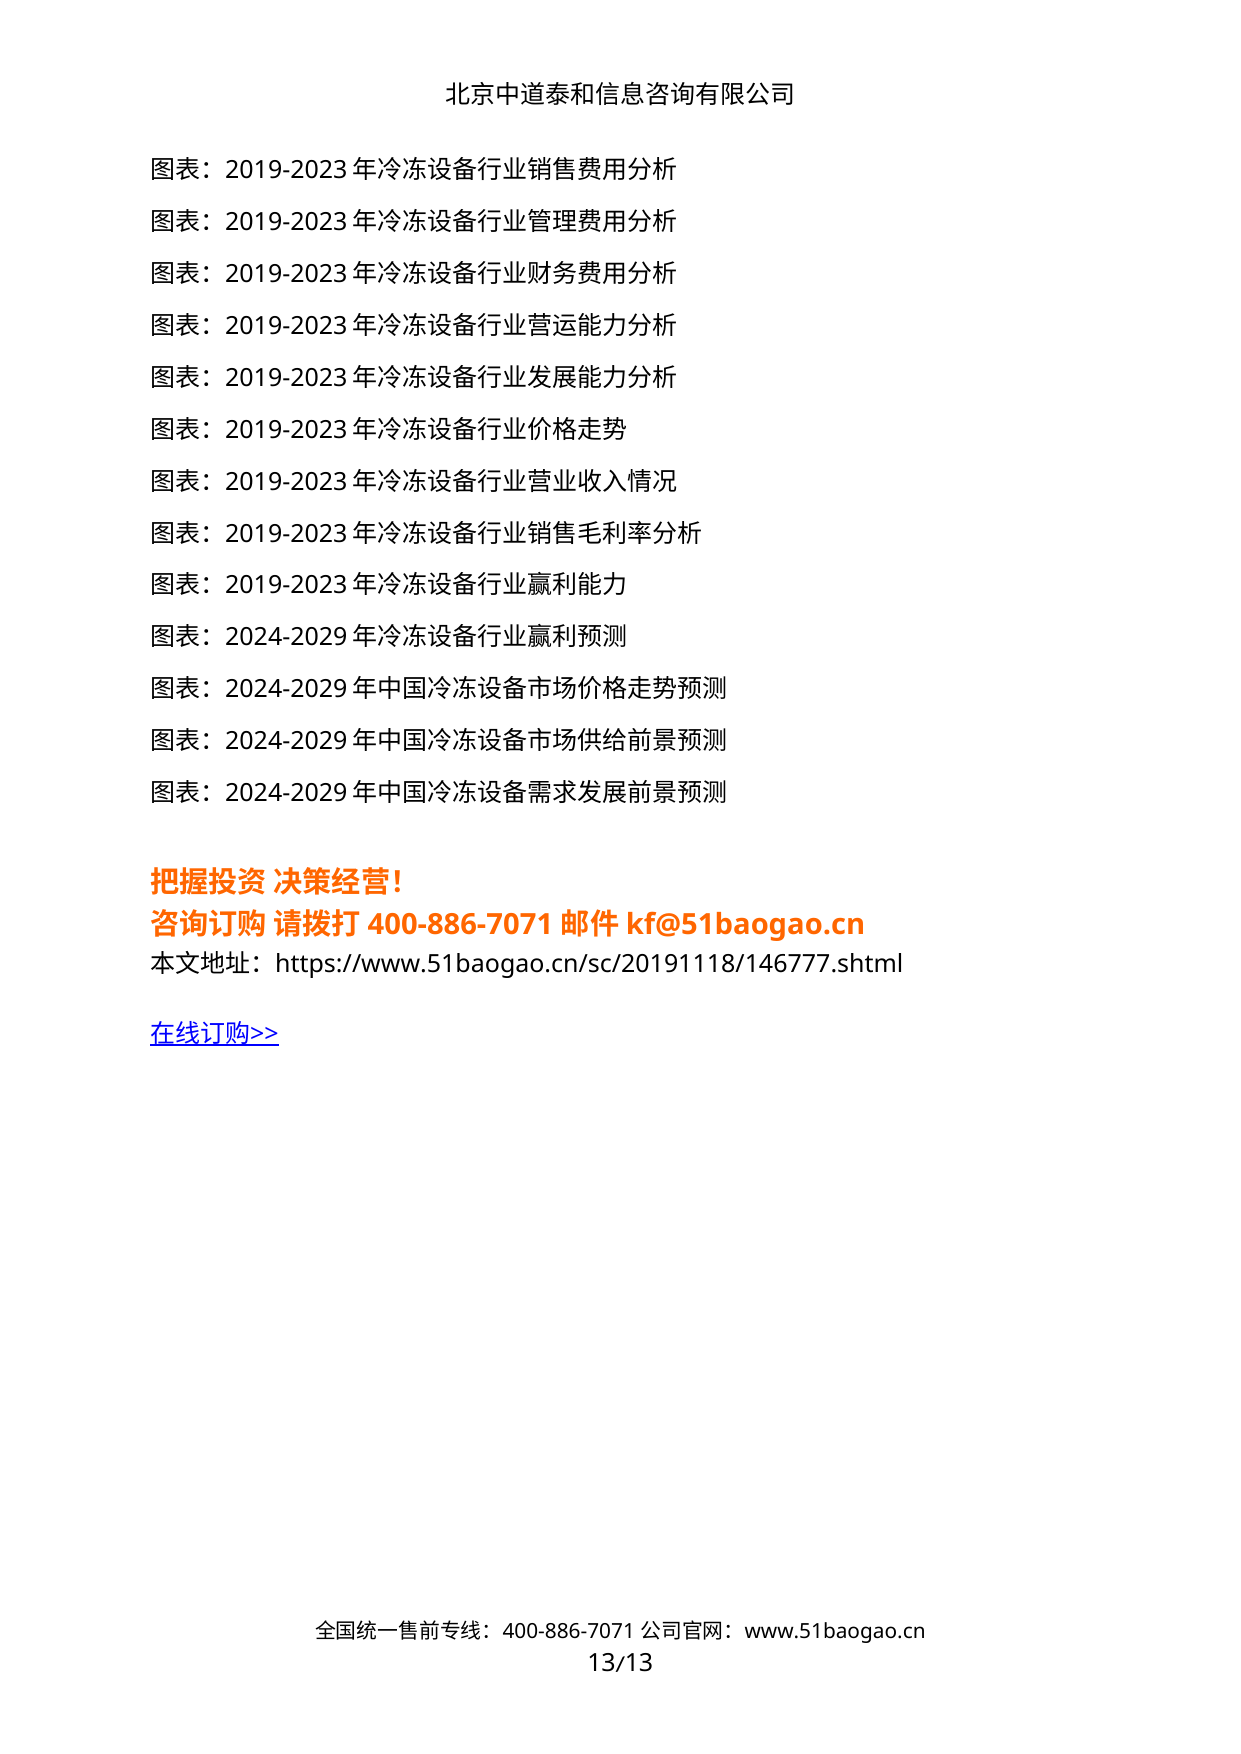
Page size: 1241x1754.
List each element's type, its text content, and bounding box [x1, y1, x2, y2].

text 图表：2024-2029年中国冷冻设备需求发展前景预测 [150, 772, 1090, 809]
text 图表：2019-2023年冷冻设备行业销售费用分析 [150, 150, 1090, 186]
text 图表：2024-2029年冷冻设备行业赢利预测 [150, 617, 1090, 653]
text 图表：2019-2023年冷冻设备行业价格走势 [150, 409, 1090, 446]
text 图表：2019-2023年冷冻设备行业财务费用分析 [150, 254, 1090, 290]
text 图表：2019-2023年冷冻设备行业销售毛利率分析 [150, 513, 1090, 549]
text 图表：2024-2029年中国冷冻设备市场价格走势预测 [150, 669, 1090, 705]
text 图表：2019-2023年冷冻设备行业管理费用分析 [150, 202, 1090, 238]
text 在线订购>> [150, 979, 1090, 1050]
text 图表：2019-2023年冷冻设备行业营业收入情况 [150, 461, 1090, 497]
text 图表：2019-2023年冷冻设备行业赢利能力 [150, 565, 1090, 601]
text 图表：2019-2023年冷冻设备行业发展能力分析 [150, 357, 1090, 394]
text 把握投资 决策经营！咨询订购 请拨打 400-886-7071 邮件 kf@51baogao.cn本文地址：https://www.51baogao.cn/sc/20191118/146777.shtml [150, 824, 1090, 979]
text 图表：2019-2023年冷冻设备行业营运能力分析 [150, 306, 1090, 342]
text 图表：2024-2029年中国冷冻设备市场供给前景预测 [150, 721, 1090, 757]
